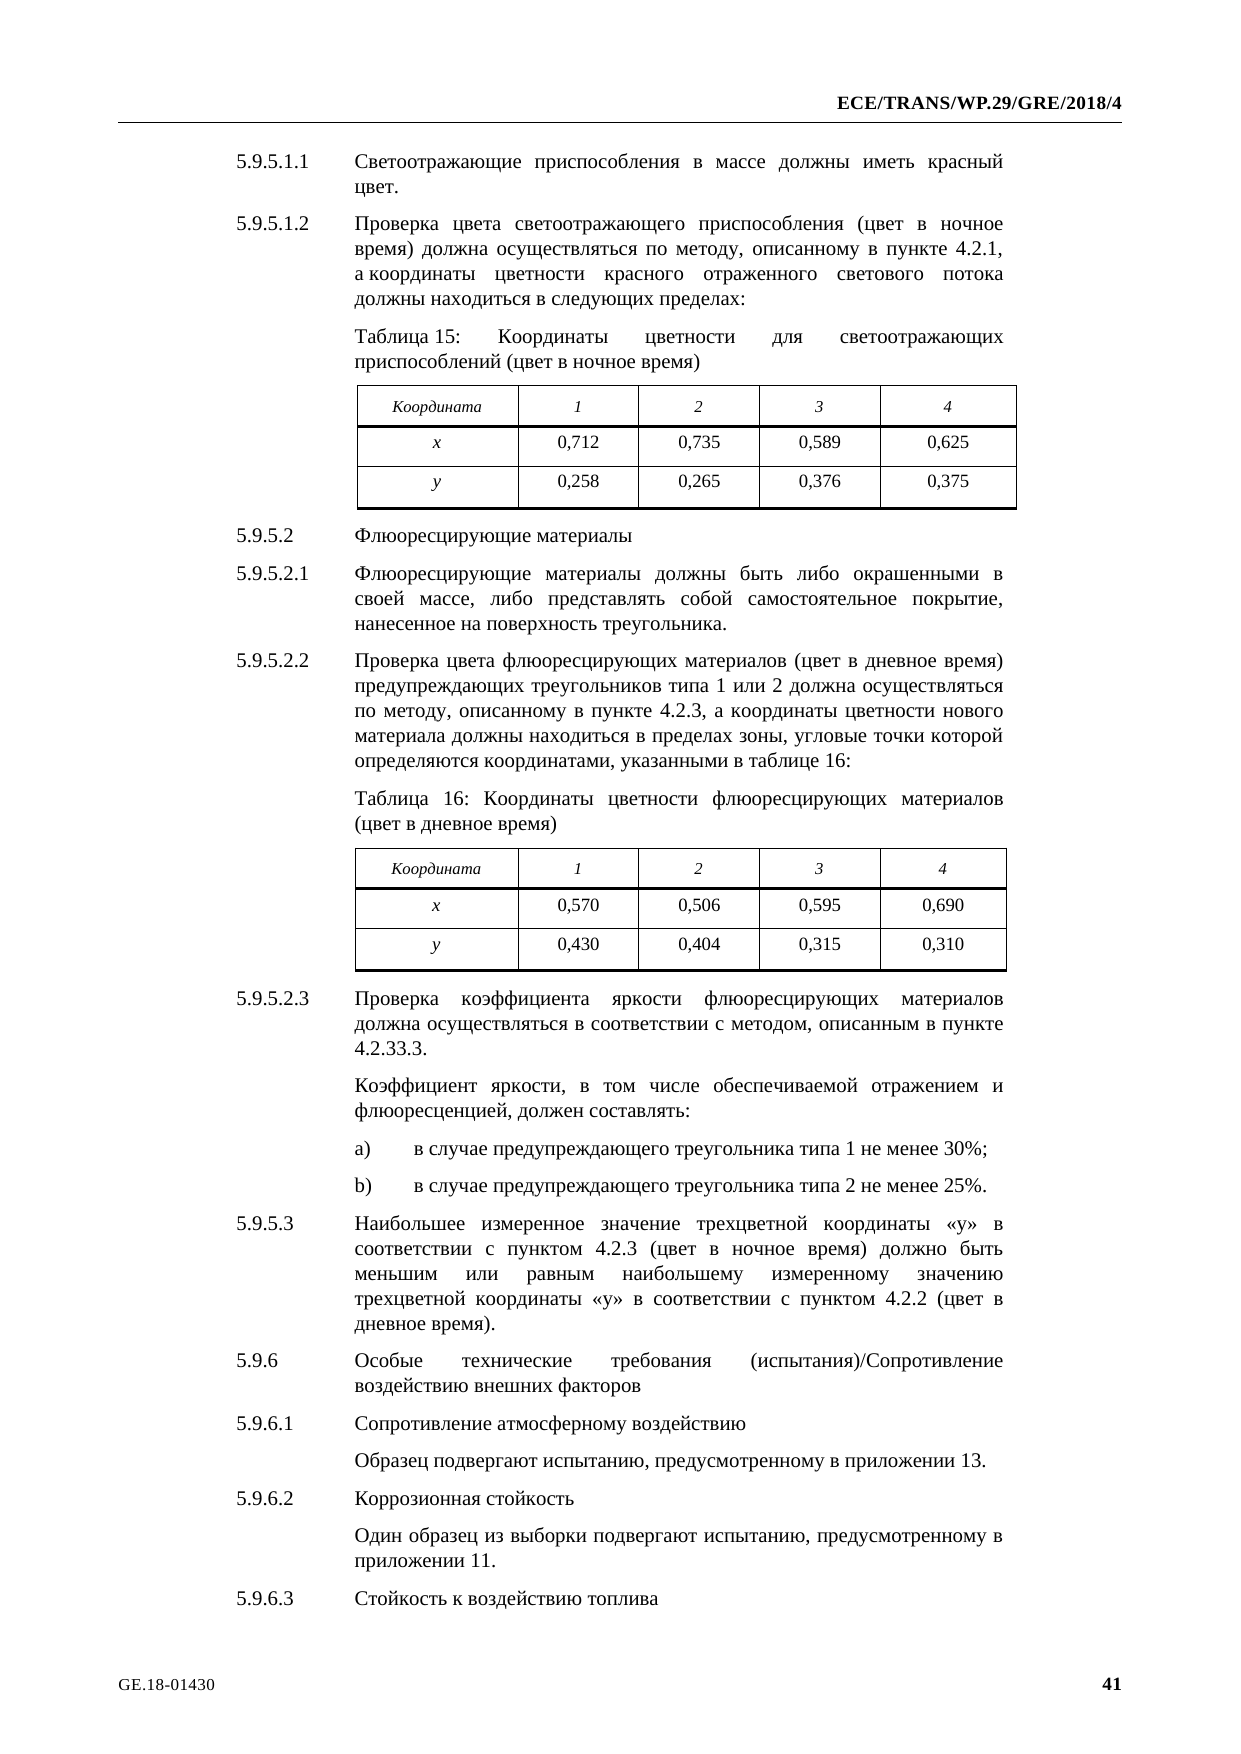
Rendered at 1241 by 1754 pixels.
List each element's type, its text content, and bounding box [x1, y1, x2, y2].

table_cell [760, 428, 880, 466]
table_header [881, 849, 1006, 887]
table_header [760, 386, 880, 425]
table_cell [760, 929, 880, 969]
text Один образец из выборки подвергают испытанию, предусмотренному в приложении 11. [236, 1522, 1004, 1572]
text Коэффициент яркости, в том числе обеспечиваемой отражением и флюоресценцией, должен составлять: [236, 1072, 1004, 1122]
text Таблица 16: Координаты цветности флюоресцирующих материалов (цвет в дневное время) [236, 785, 1004, 835]
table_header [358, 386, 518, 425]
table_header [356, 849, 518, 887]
text b) в случае предупреждающего треугольника типа 2 не менее 25%. [236, 1172, 1004, 1197]
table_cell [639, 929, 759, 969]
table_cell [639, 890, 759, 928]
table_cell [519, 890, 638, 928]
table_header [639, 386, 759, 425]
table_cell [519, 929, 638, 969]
text 5.9.5.2.3 Проверка коэффициента яркости флюоресцирующих материалов должна осуществляться в соответствии с методом, описанным в пункте 4.2.33.3. [236, 984, 1004, 1059]
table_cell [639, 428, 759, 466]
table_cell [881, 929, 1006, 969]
text 5.9.5.2.2 Проверка цвета флюоресцирующих материалов (цвет в дневное время) предупреждающих треугольников типа 1 или 2 должна осуществляться по методу, описанному в пункте 4.2.3, а координаты цветности нового материала должны находиться в пределах зоны, угловые точки которой определяются координатами, указанными в таблице 16: [236, 647, 1004, 772]
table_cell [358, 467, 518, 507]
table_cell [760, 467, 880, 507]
text а) в случае предупреждающего треугольника типа 1 не менее 30%; [236, 1134, 1004, 1159]
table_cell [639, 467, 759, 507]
text 5.9.6 Особые технические требования (испытания)/Сопротивление воздействию внешних факторов [236, 1347, 1004, 1397]
text 5.9.5.1.2 Проверка цвета светоотражающего приспособления (цвет в ночное время) должна осуществляться по методу, описанному в пункте 4.2.1, а координаты цветности красного отраженного светового потока должны находиться в следующих пределах: [236, 210, 1004, 310]
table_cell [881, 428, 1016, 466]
text Таблица 15: Координаты цветности для светоотражающих приспособлений (цвет в ночное время) [236, 323, 1004, 373]
text Образец подвергают испытанию, предусмотренному в приложении 13. [236, 1447, 1004, 1472]
text 5.9.6.3 Стойкость к воздействию топлива [236, 1584, 1004, 1609]
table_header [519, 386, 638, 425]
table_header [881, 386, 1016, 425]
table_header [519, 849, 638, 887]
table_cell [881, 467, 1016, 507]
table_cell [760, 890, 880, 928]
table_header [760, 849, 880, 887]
text 5.9.6.1 Сопротивление атмосферному воздействию [236, 1409, 1004, 1434]
text 5.9.6.2 Коррозионная стойкость [236, 1484, 1004, 1509]
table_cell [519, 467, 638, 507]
text 5.9.5.1.1 Светоотражающие приспособления в массе должны иметь красный цвет. [236, 148, 1004, 198]
text 5.9.5.3 Наибольшее измеренное значение трехцветной координаты «у» в соответствии с пунктом 4.2.3 (цвет в ночное время) должно быть меньшим или равным наибольшему измеренному значению трехцветной координаты «у» в соответствии с пунктом 4.2.2 (цвет в дневное время). [236, 1209, 1004, 1334]
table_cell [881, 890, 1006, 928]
text 5.9.5.2 Флюоресцирующие материалы [236, 522, 1004, 547]
text 5.9.5.2.1 Флюоресцирующие материалы должны быть либо окрашенными в своей массе, либо представлять собой самостоятельное покрытие, нанесенное на поверхность треугольника. [236, 560, 1004, 635]
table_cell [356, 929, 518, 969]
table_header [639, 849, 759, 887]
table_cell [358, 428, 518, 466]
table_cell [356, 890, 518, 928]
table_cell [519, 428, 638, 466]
